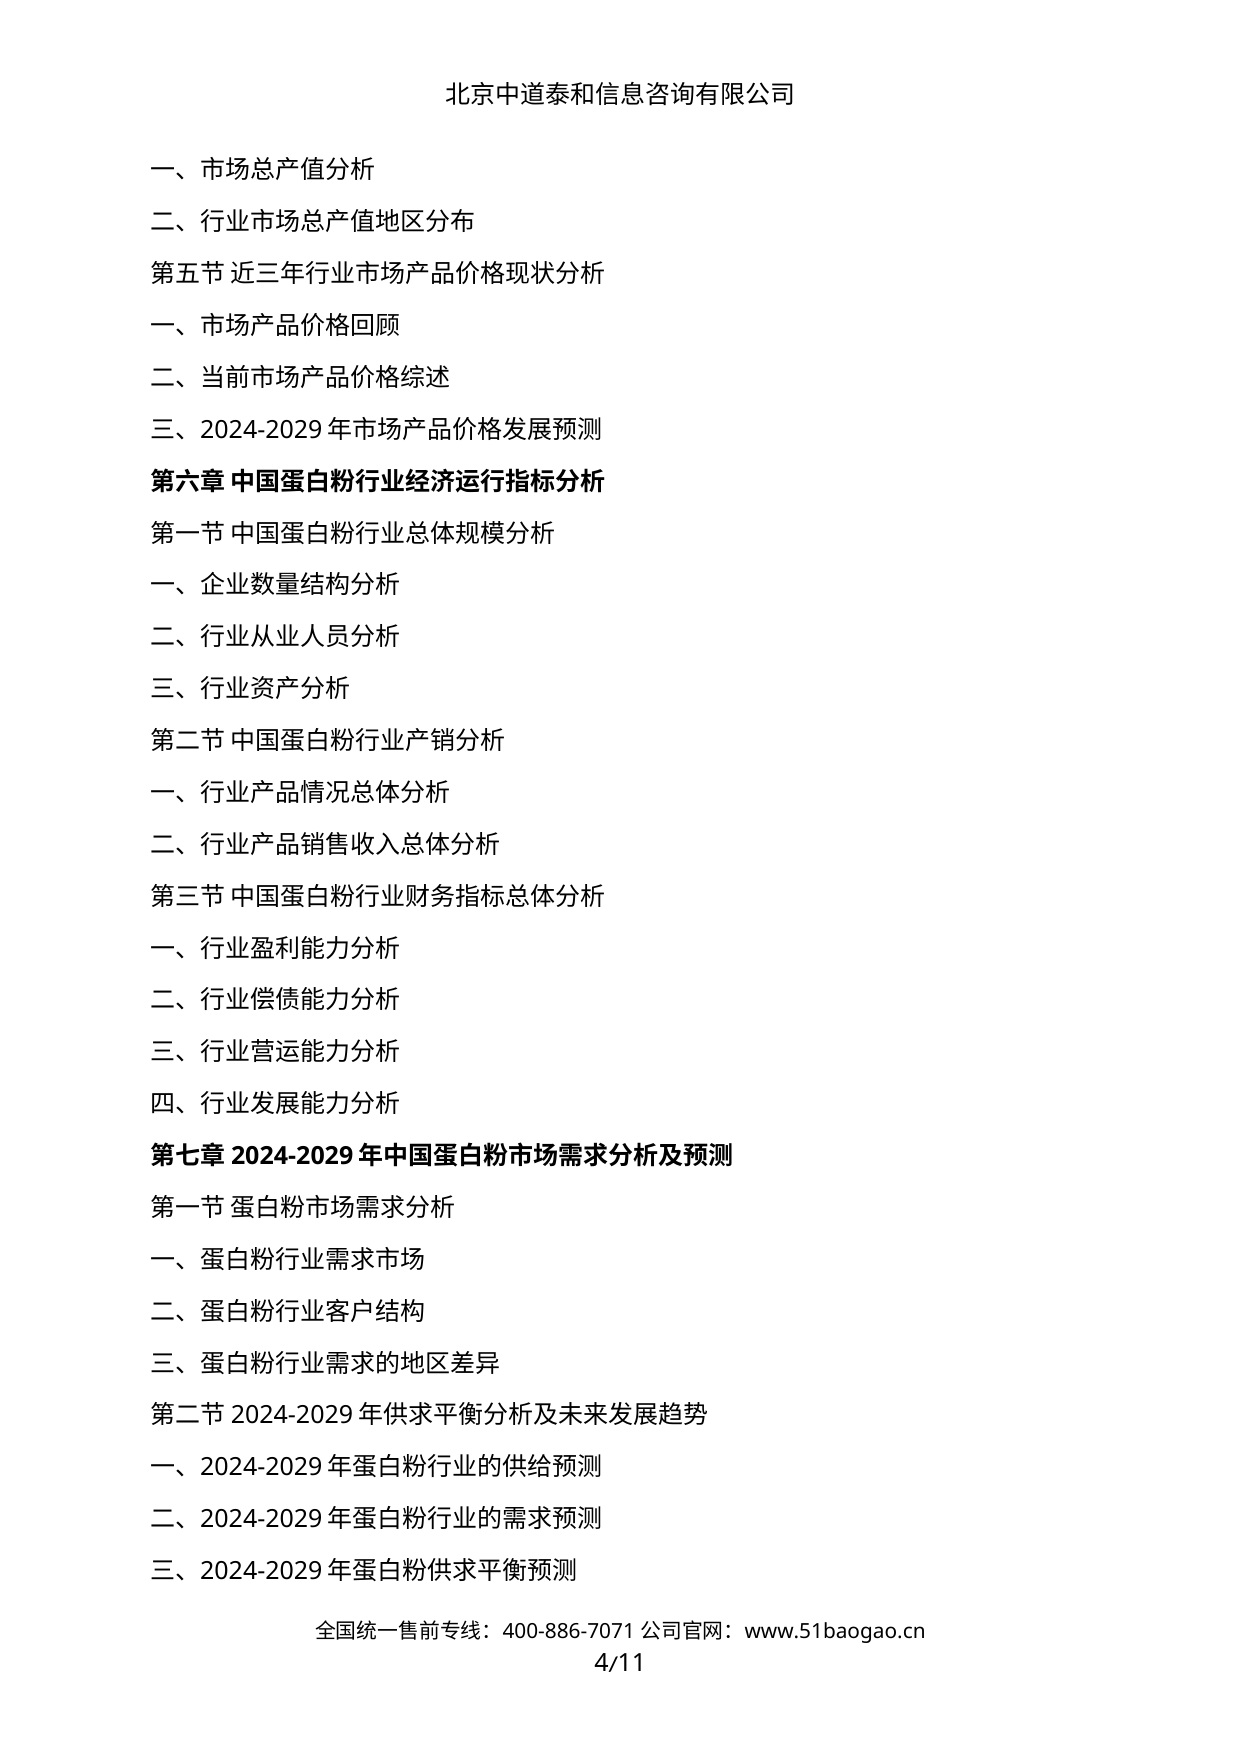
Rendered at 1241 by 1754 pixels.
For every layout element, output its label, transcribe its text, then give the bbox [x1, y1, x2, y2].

text 三、2024-2029年市场产品价格发展预测 [150, 409, 1090, 446]
text 第二节 2024-2029年供求平衡分析及未来发展趋势 [150, 1395, 1090, 1431]
text 二、2024-2029年蛋白粉行业的需求预测 [150, 1499, 1090, 1535]
text 三、行业营运能力分析 [150, 1032, 1090, 1068]
text 一、蛋白粉行业需求市场 [150, 1239, 1090, 1276]
text 一、行业产品情况总体分析 [150, 772, 1090, 809]
text 二、蛋白粉行业客户结构 [150, 1291, 1090, 1327]
text 二、当前市场产品价格综述 [150, 357, 1090, 394]
text 一、企业数量结构分析 [150, 565, 1090, 601]
text 一、行业盈利能力分析 [150, 928, 1090, 964]
text 二、行业产品销售收入总体分析 [150, 824, 1090, 861]
text 二、行业市场总产值地区分布 [150, 202, 1090, 238]
text 一、市场总产值分析 [150, 150, 1090, 186]
text 二、行业从业人员分析 [150, 617, 1090, 653]
text 第五节 近三年行业市场产品价格现状分析 [150, 254, 1090, 290]
text 四、行业发展能力分析 [150, 1084, 1090, 1120]
text 第六章 中国蛋白粉行业经济运行指标分析 [150, 461, 1090, 497]
text 一、市场产品价格回顾 [150, 306, 1090, 342]
text 第七章 2024-2029年中国蛋白粉市场需求分析及预测 [150, 1136, 1090, 1172]
text 第三节 中国蛋白粉行业财务指标总体分析 [150, 876, 1090, 912]
text 三、行业资产分析 [150, 669, 1090, 705]
text 三、2024-2029年蛋白粉供求平衡预测 [150, 1551, 1090, 1587]
text 第一节 蛋白粉市场需求分析 [150, 1187, 1090, 1224]
text 三、蛋白粉行业需求的地区差异 [150, 1343, 1090, 1379]
text 二、行业偿债能力分析 [150, 980, 1090, 1016]
text 第二节 中国蛋白粉行业产销分析 [150, 721, 1090, 757]
text 一、2024-2029年蛋白粉行业的供给预测 [150, 1447, 1090, 1483]
text 第一节 中国蛋白粉行业总体规模分析 [150, 513, 1090, 549]
